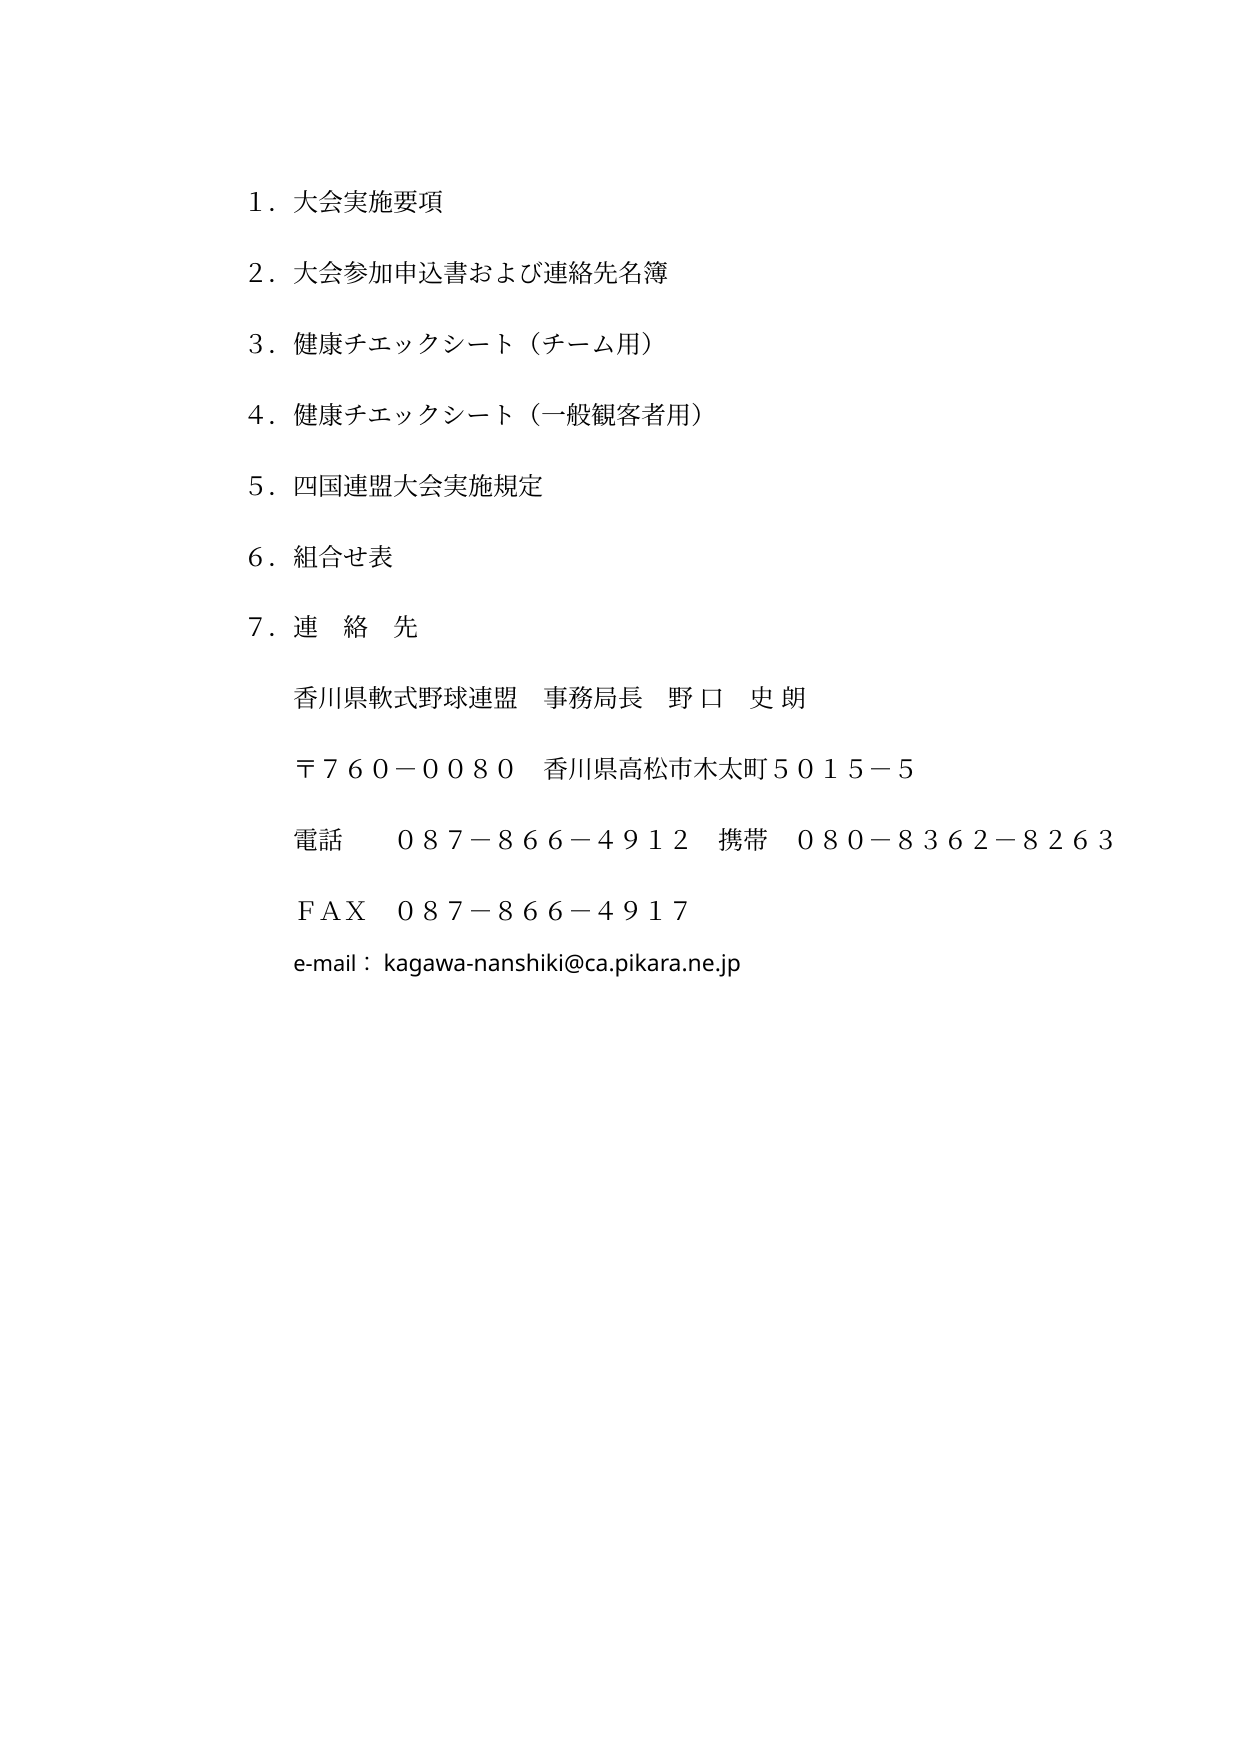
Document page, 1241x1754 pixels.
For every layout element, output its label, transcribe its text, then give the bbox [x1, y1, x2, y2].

text １．大会実施要項 [118, 166, 1122, 237]
text e-mail： kagawa-nanshiki@ca.pikara.ne.jp [118, 945, 1122, 980]
text ３．健康チエックシート（チーム用） [118, 307, 1122, 378]
text ４．健康チエックシート（一般観客者用） [118, 378, 1122, 449]
text ６．組合せ表 [118, 520, 1122, 591]
text 〒７６０－００８０ 香川県高松市木太町５０１５－５ [118, 732, 1122, 803]
text ＦＡＸ ０８７－８６６－４９１７ [118, 874, 1122, 945]
text ７．連 絡 先 [118, 591, 1122, 662]
text 電話 ０８７－８６６－４９１２ 携帯 ０８０－８３６２－８２６３ [118, 803, 1122, 874]
text ２．大会参加申込書および連絡先名簿 [118, 237, 1122, 307]
text 香川県軟式野球連盟 事務局長 野 口 史 朗 [118, 662, 1122, 732]
text ５．四国連盟大会実施規定 [118, 449, 1122, 520]
